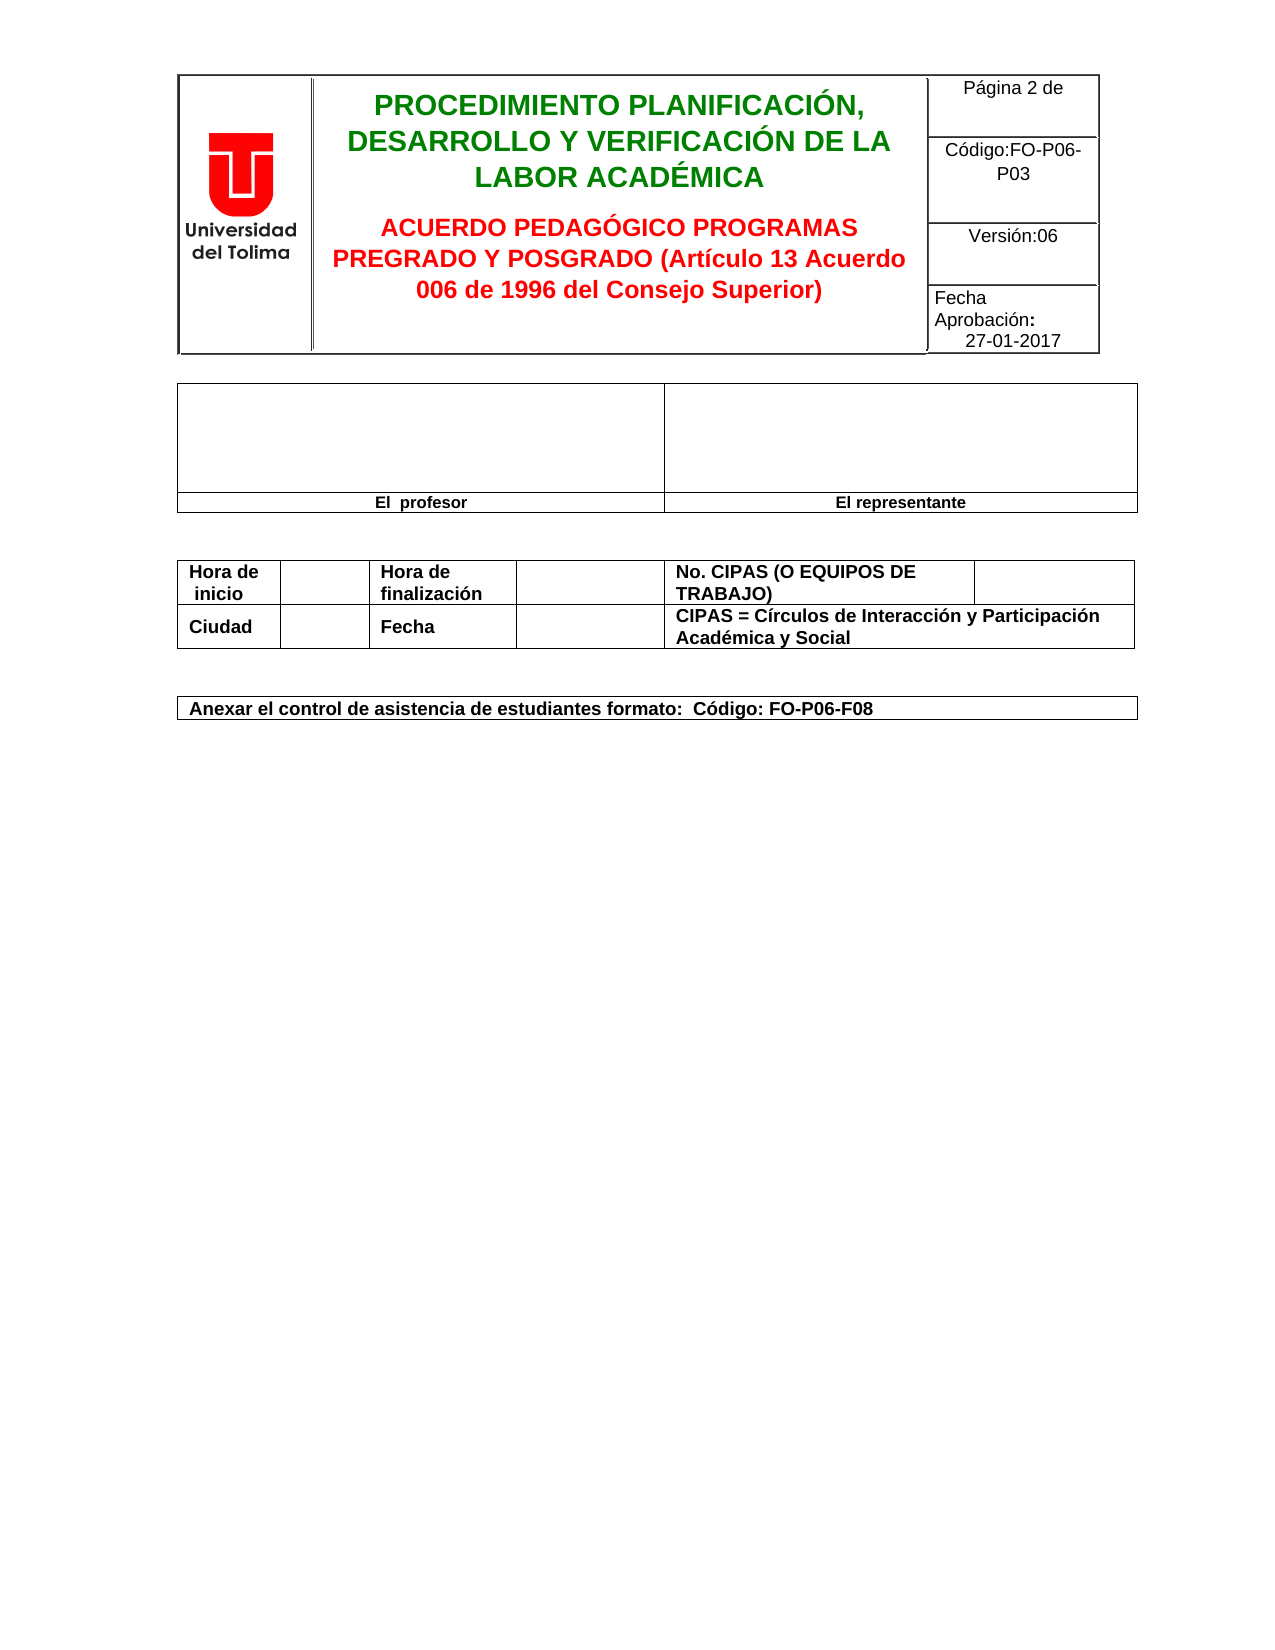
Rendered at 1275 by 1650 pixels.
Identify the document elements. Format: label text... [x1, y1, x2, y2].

table_cell [281, 605, 369, 648]
table_cell Fecha [370, 605, 516, 648]
table_header No. CIPAS (O EQUIPOS DE TRABAJO) [665, 561, 974, 604]
table_header [975, 561, 1134, 604]
table_header Anexar el control de asistencia de estudiantes formato: Código: FO-P06-F08 [178, 697, 1137, 719]
table_cell [665, 384, 1137, 492]
table_cell [517, 605, 664, 648]
table_header Hora de inicio [178, 561, 280, 604]
table_cell [178, 384, 664, 492]
table_cell El representante [665, 493, 1137, 512]
picture [186, 133, 296, 259]
table_cell Ciudad [178, 605, 280, 648]
table_cell El profesor [178, 493, 664, 512]
table_cell CIPAS = Círculos de Interacción y Participación Académica y Social [665, 605, 1134, 648]
table_header [281, 561, 369, 604]
table_header [517, 561, 664, 604]
table_header Hora de finalización [370, 561, 516, 604]
